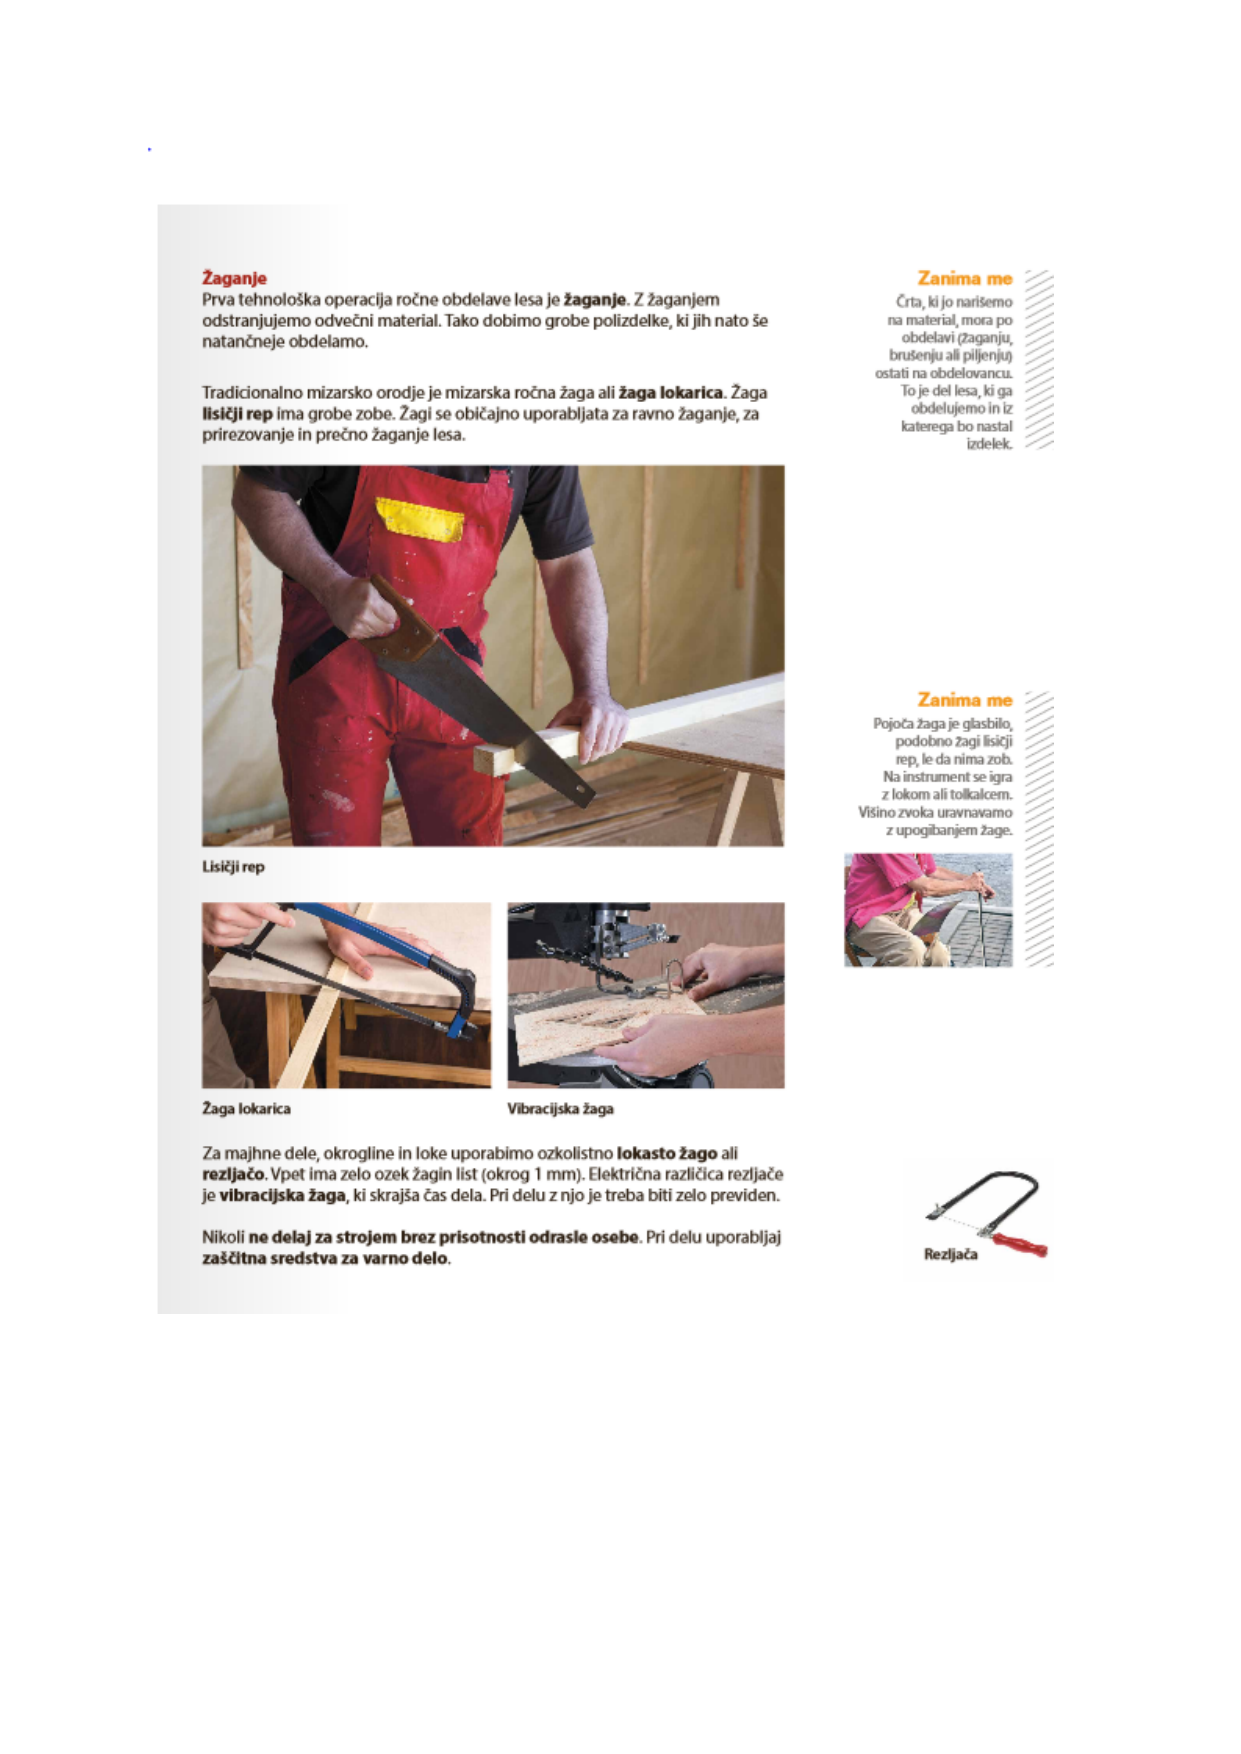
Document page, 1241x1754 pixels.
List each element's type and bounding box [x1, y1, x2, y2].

picture [147, 147, 1054, 1314]
